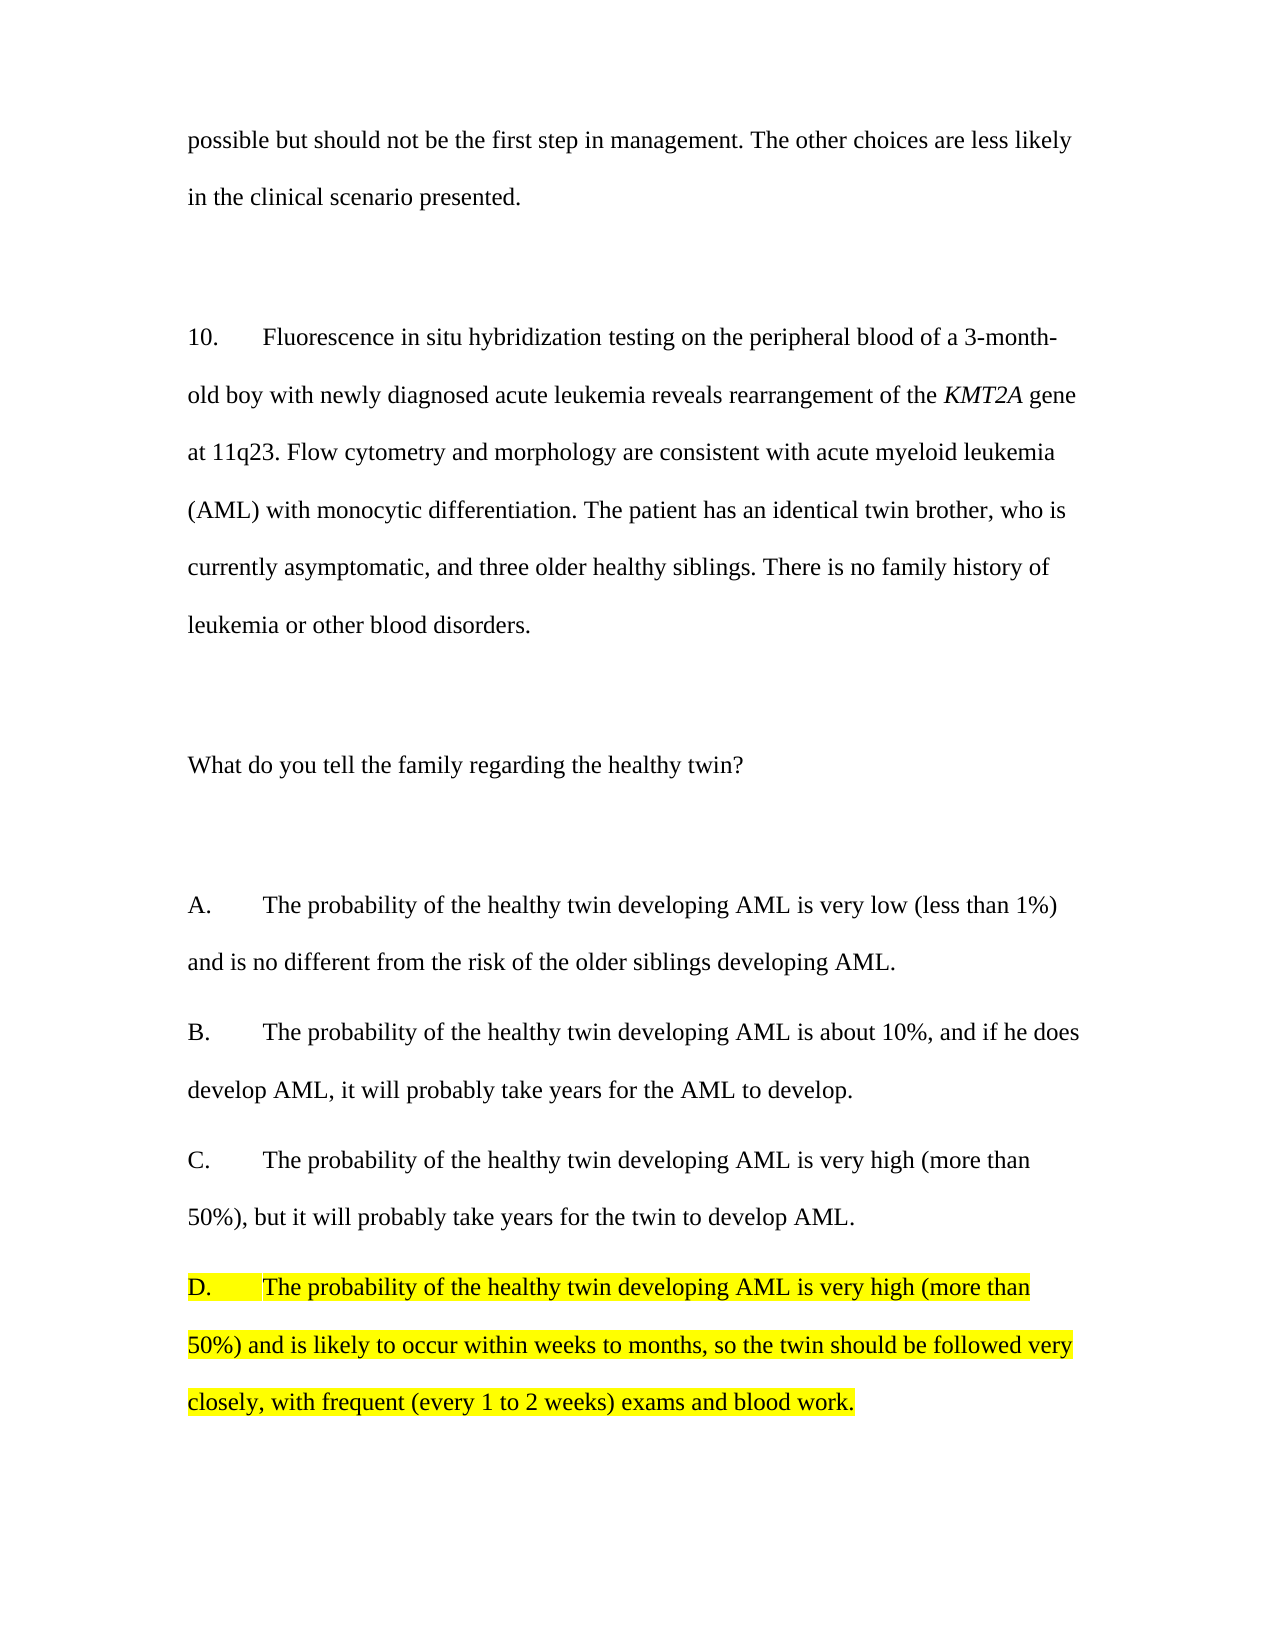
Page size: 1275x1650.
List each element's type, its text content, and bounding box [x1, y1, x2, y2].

text D. The probability of the healthy twin developing AML is very high (more than 50%) and is likely to occur within weeks to months, so the twin should be followed very closely, with frequent (every 1 to 2 weeks) exams and blood work. [187, 1272, 1087, 1416]
text A. The probability of the healthy twin developing AML is very low (less than 1%) and is no different from the risk of the older siblings developing AML. [187, 890, 1087, 976]
text 10. Fluorescence in situ hybridization testing on the peripheral blood of a 3-month-old boy with newly diagnosed acute leukemia reveals rearrangement of the KMT2A gene at 11q23. Flow cytometry and morphology are consistent with acute myeloid leukemia (AML) with monocytic differentiation. The patient has an identical twin brother, who is currently asymptomatic, and three older healthy siblings. There is no family history of leukemia or other blood disorders. [187, 322, 1087, 639]
text B. The probability of the healthy twin developing AML is about 10%, and if he does develop AML, it will probably take years for the AML to develop. [187, 1017, 1087, 1104]
text What do you tell the family regarding the healthy twin? [187, 750, 1087, 779]
text C. The probability of the healthy twin developing AML is very high (more than 50%), but it will probably take years for the twin to develop AML. [187, 1145, 1087, 1231]
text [187, 125, 1087, 211]
